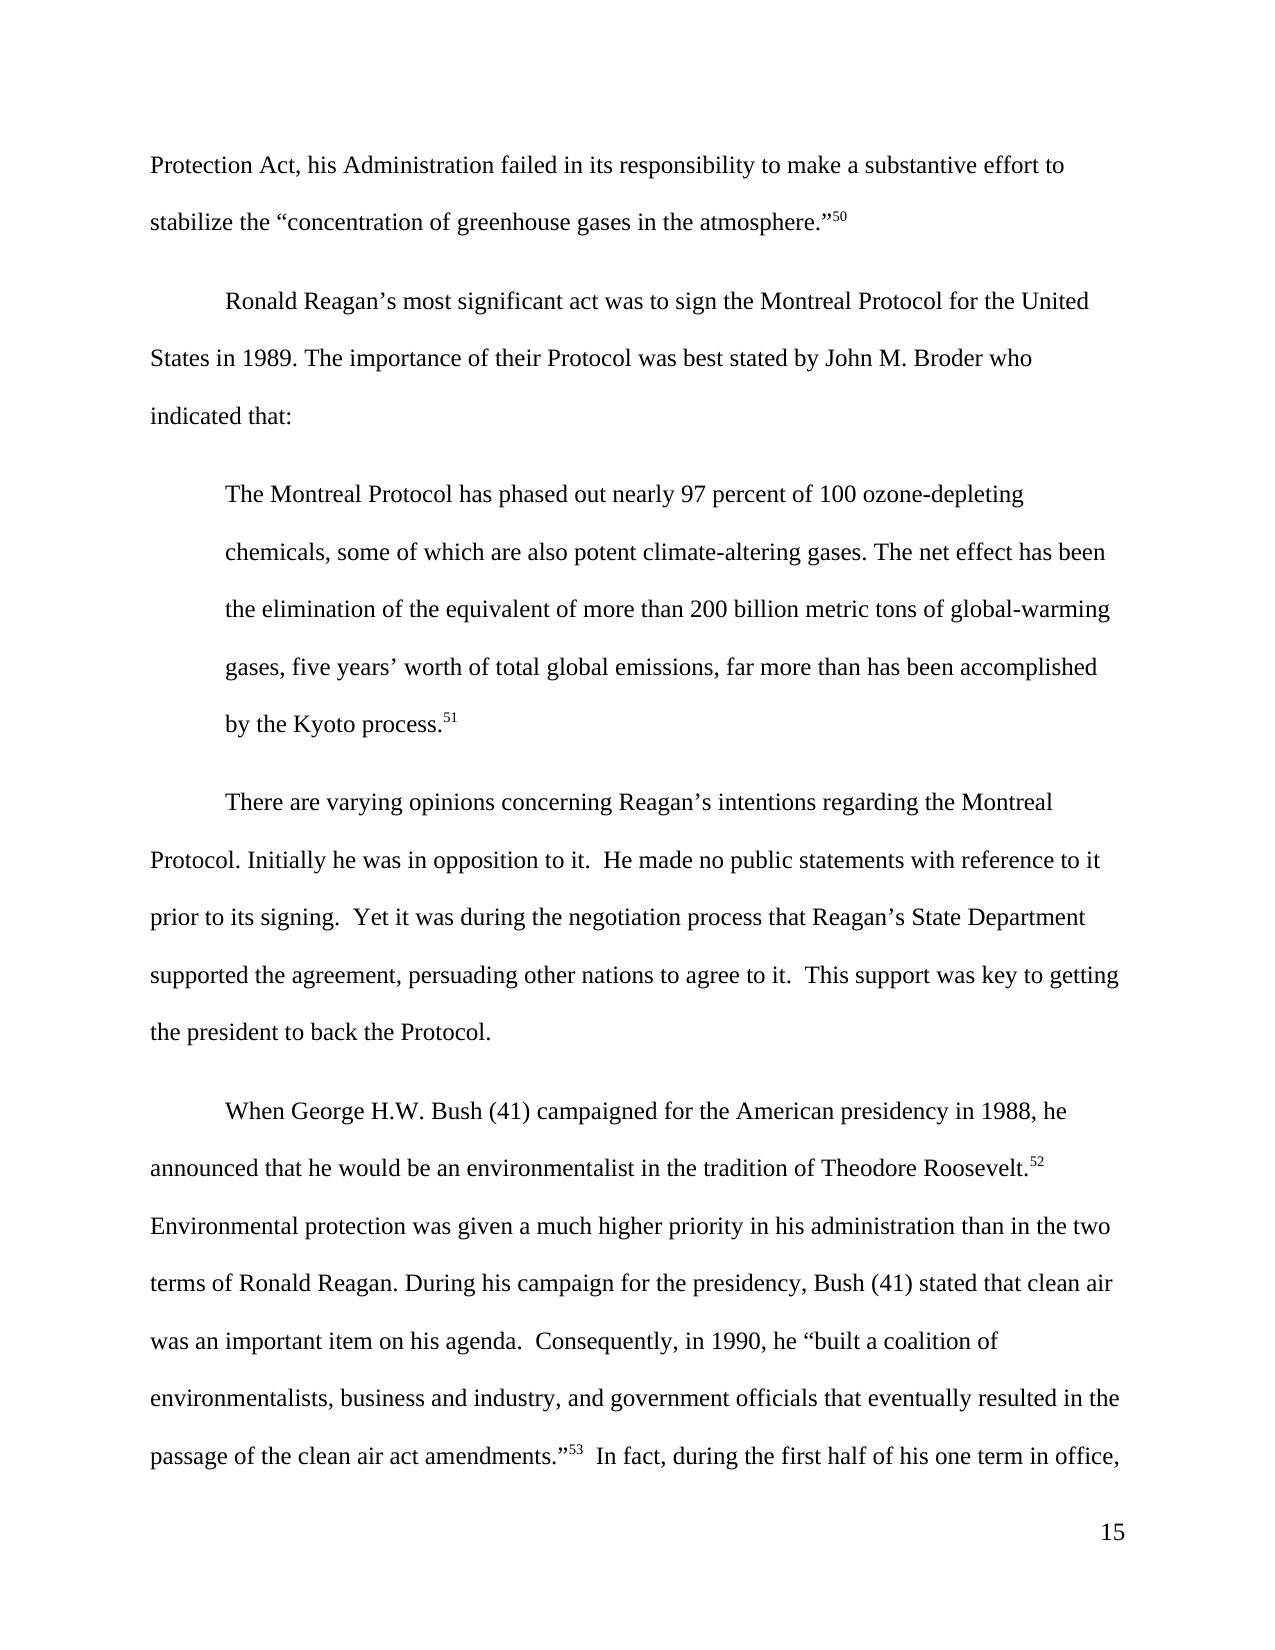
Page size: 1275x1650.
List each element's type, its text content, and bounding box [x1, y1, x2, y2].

text There are varying opinions concerning Reagan’s intentions regarding the Montreal Protocol. Initially he was in opposition to it. He made no public statements with reference to it prior to its signing. Yet it was during the negotiation process that Reagan’s State Department supported the agreement, persuading other nations to agree to it. This support was key to getting the president to back the Protocol. [150, 787, 1125, 1046]
text Ronald Reagan’s most significant act was to sign the Montreal Protocol for the United States in 1989. The importance of their Protocol was best stated by John M. Broder who indicated that: [150, 286, 1125, 429]
text The Montreal Protocol has phased out nearly 97 percent of 100 ozone-depleting chemicals, some of which are also potent climate-altering gases. The net effect has been the elimination of the equivalent of more than 200 billion metric tons of global-warming gases, five years’ worth of total global emissions, far more than has been accomplished by the Kyoto process. [225, 479, 1125, 738]
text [150, 150, 1125, 236]
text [150, 1096, 1125, 1469]
